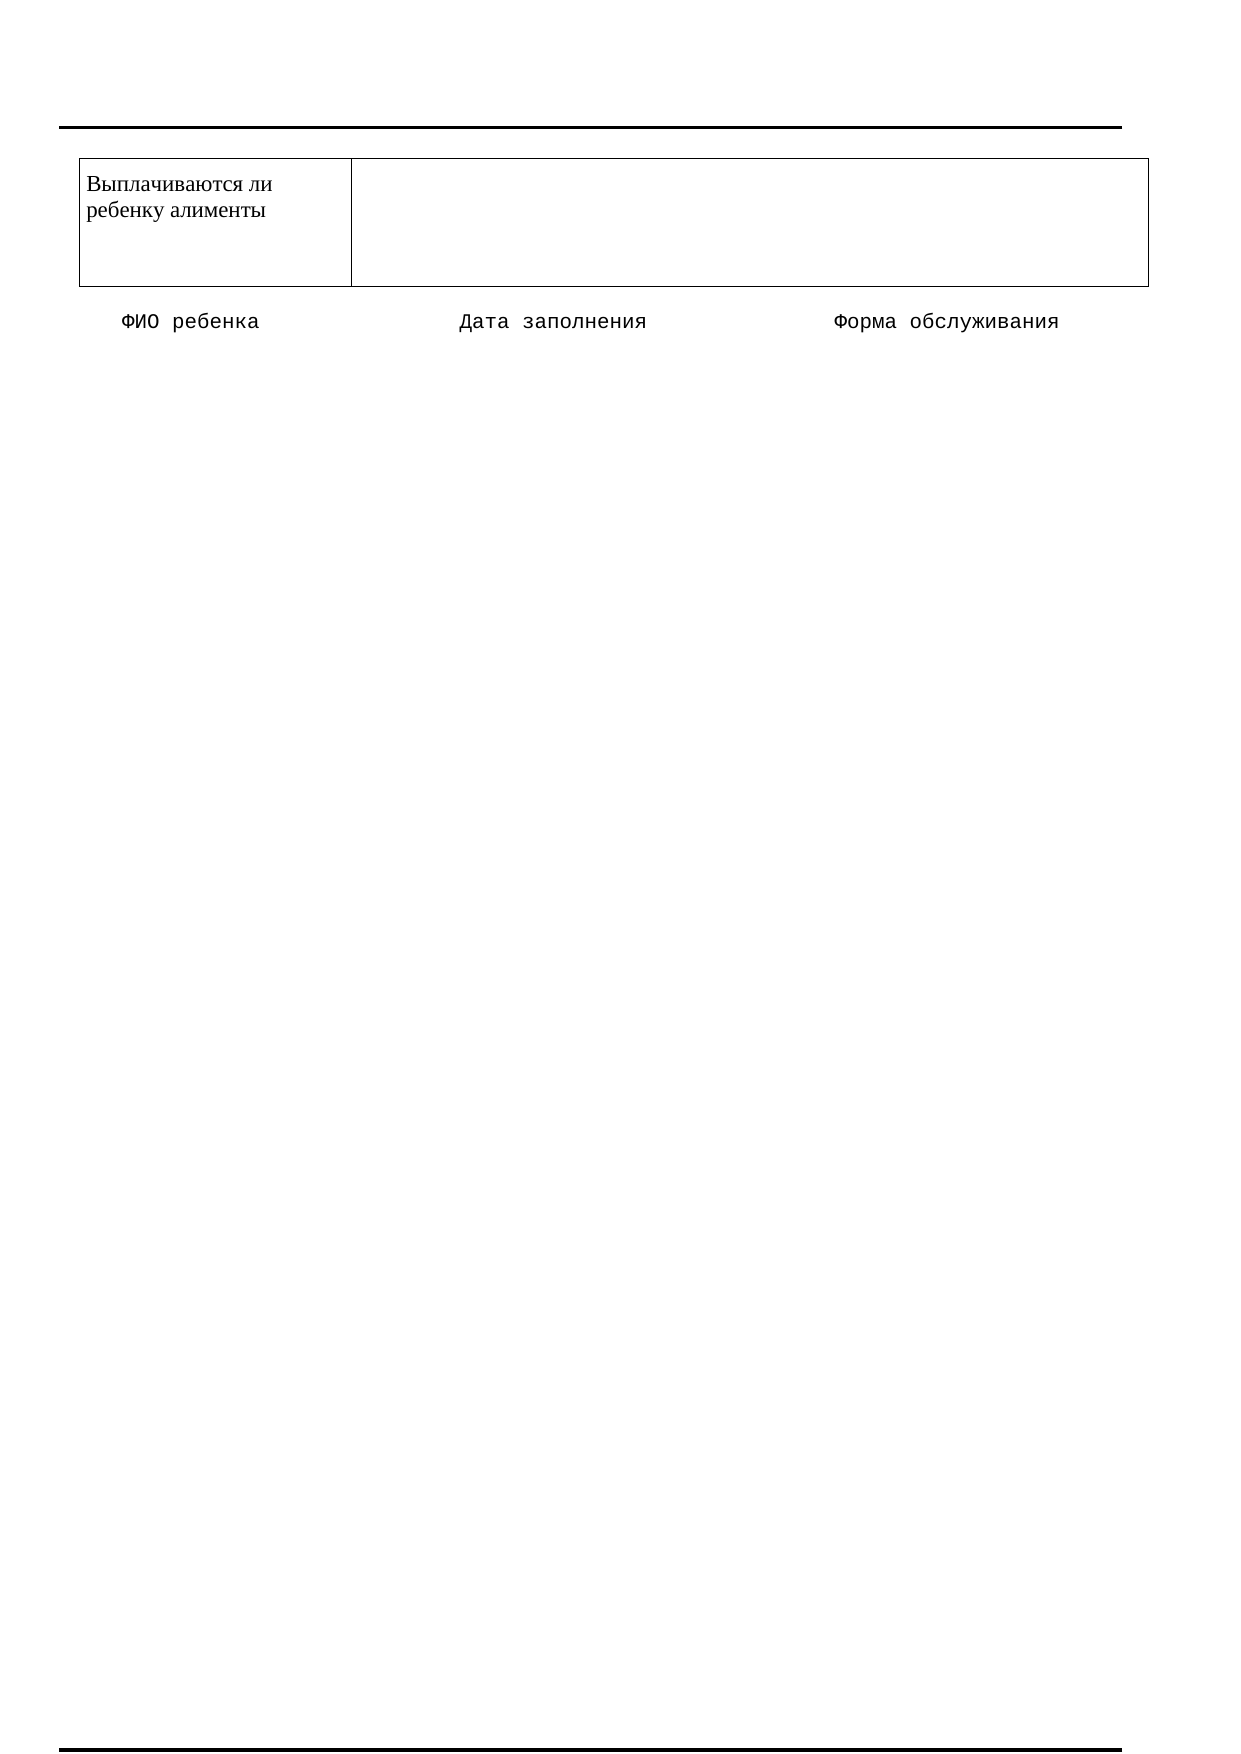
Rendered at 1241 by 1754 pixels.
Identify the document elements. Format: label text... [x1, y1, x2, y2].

table_cell [352, 159, 1148, 286]
table_cell Выплачиваются ли ребенку алименты [80, 159, 351, 286]
text ФИО ребенка Дата заполнения Форма обслуживания [59, 311, 1122, 334]
